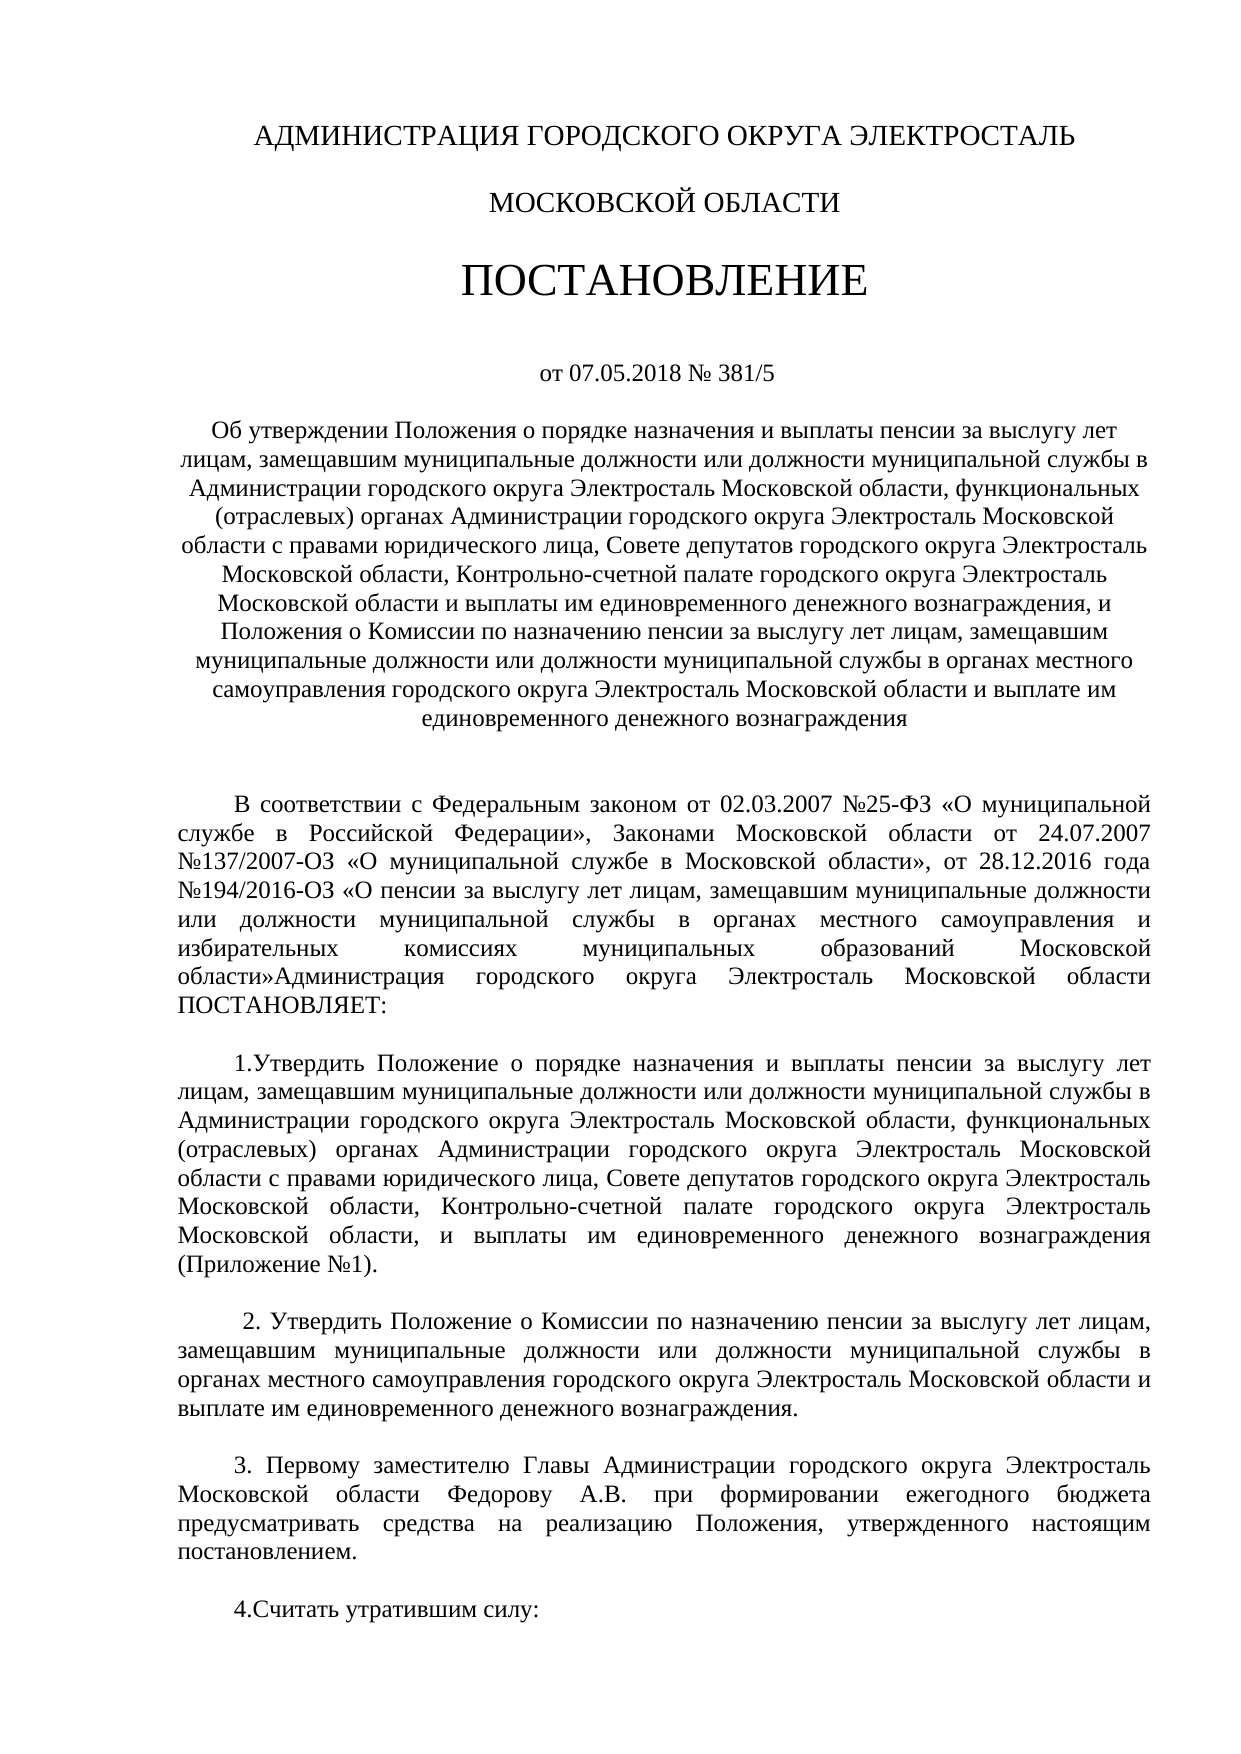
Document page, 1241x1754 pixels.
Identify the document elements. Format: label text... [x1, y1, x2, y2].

text Об утверждении Положения о порядке назначения и выплаты пенсии за выслугу лет лицам, замещавшим муниципальные должности или должности муниципальной службы в Администрации городского округа Электросталь Московской области, функциональных (отраслевых) органах Администрации городского округа Электросталь Московской области с правами юридического лица, Совете депутатов городского округа Электросталь Московской области, Контрольно-счетной палате городского округа Электросталь Московской области и выплаты им единовременного денежного вознаграждения, и Положения о Комиссии по назначению пенсии за выслугу лет лицам, замещавшим муниципальные должности или должности муниципальной службы в органах местного самоуправления городского округа Электросталь Московской области и выплате им единовременного денежного вознаграждения [177, 415, 1152, 731]
text ПОСТАНОВЛЕНИЕ [177, 252, 1152, 305]
text 4.Считать утратившим силу: [177, 1594, 1152, 1623]
text МОСКОВСКОЙ ОБЛАСТИ [177, 185, 1152, 219]
text 2. Утвердить Положение о Комиссии по назначению пенсии за выслугу лет лицам, замещавшим муниципальные должности или должности муниципальной службы в органах местного самоуправления городского округа Электросталь Московской области и выплате им единовременного денежного вознаграждения. [177, 1306, 1152, 1421]
text 3. Первому заместителю Главы Администрации городского округа Электросталь Московской области Федорову А.В. при формировании ежегодного бюджета предусматривать средства на реализацию Положения, утвержденного настоящим постановлением. [177, 1450, 1152, 1565]
text 1.Утвердить Положение о порядке назначения и выплаты пенсии за выслугу лет лицам, замещавшим муниципальные должности или должности муниципальной службы в Администрации городского округа Электросталь Московской области, функциональных (отраслевых) органах Администрации городского округа Электросталь Московской области с правами юридического лица, Совете депутатов городского округа Электросталь Московской области, Контрольно-счетной палате городского округа Электросталь Московской области, и выплаты им единовременного денежного вознаграждения (Приложение №1). [177, 1048, 1152, 1278]
text от 07.05.2018 № 381/5 [177, 358, 1137, 386]
text В соответствии с Федеральным законом от 02.03.2007 №25-ФЗ «О муниципальной службе в Российской Федерации», Законами Московской области от 24.07.2007 №137/2007-ОЗ «О муниципальной службе в Московской области», от 28.12.2016 года №194/2016-ОЗ «О пенсии за выслугу лет лицам, замещавшим муниципальные должности или должности муниципальной службы в органах местного самоуправления и избирательных комиссиях муниципальных образований Московской области»Администрация городского округа Электросталь Московской области ПОСТАНОВЛЯЕТ: [177, 789, 1152, 1019]
text АДМИНИСТРАЦИЯ ГОРОДСКОГО ОКРУГА ЭЛЕКТРОСТАЛЬ [177, 118, 1152, 152]
